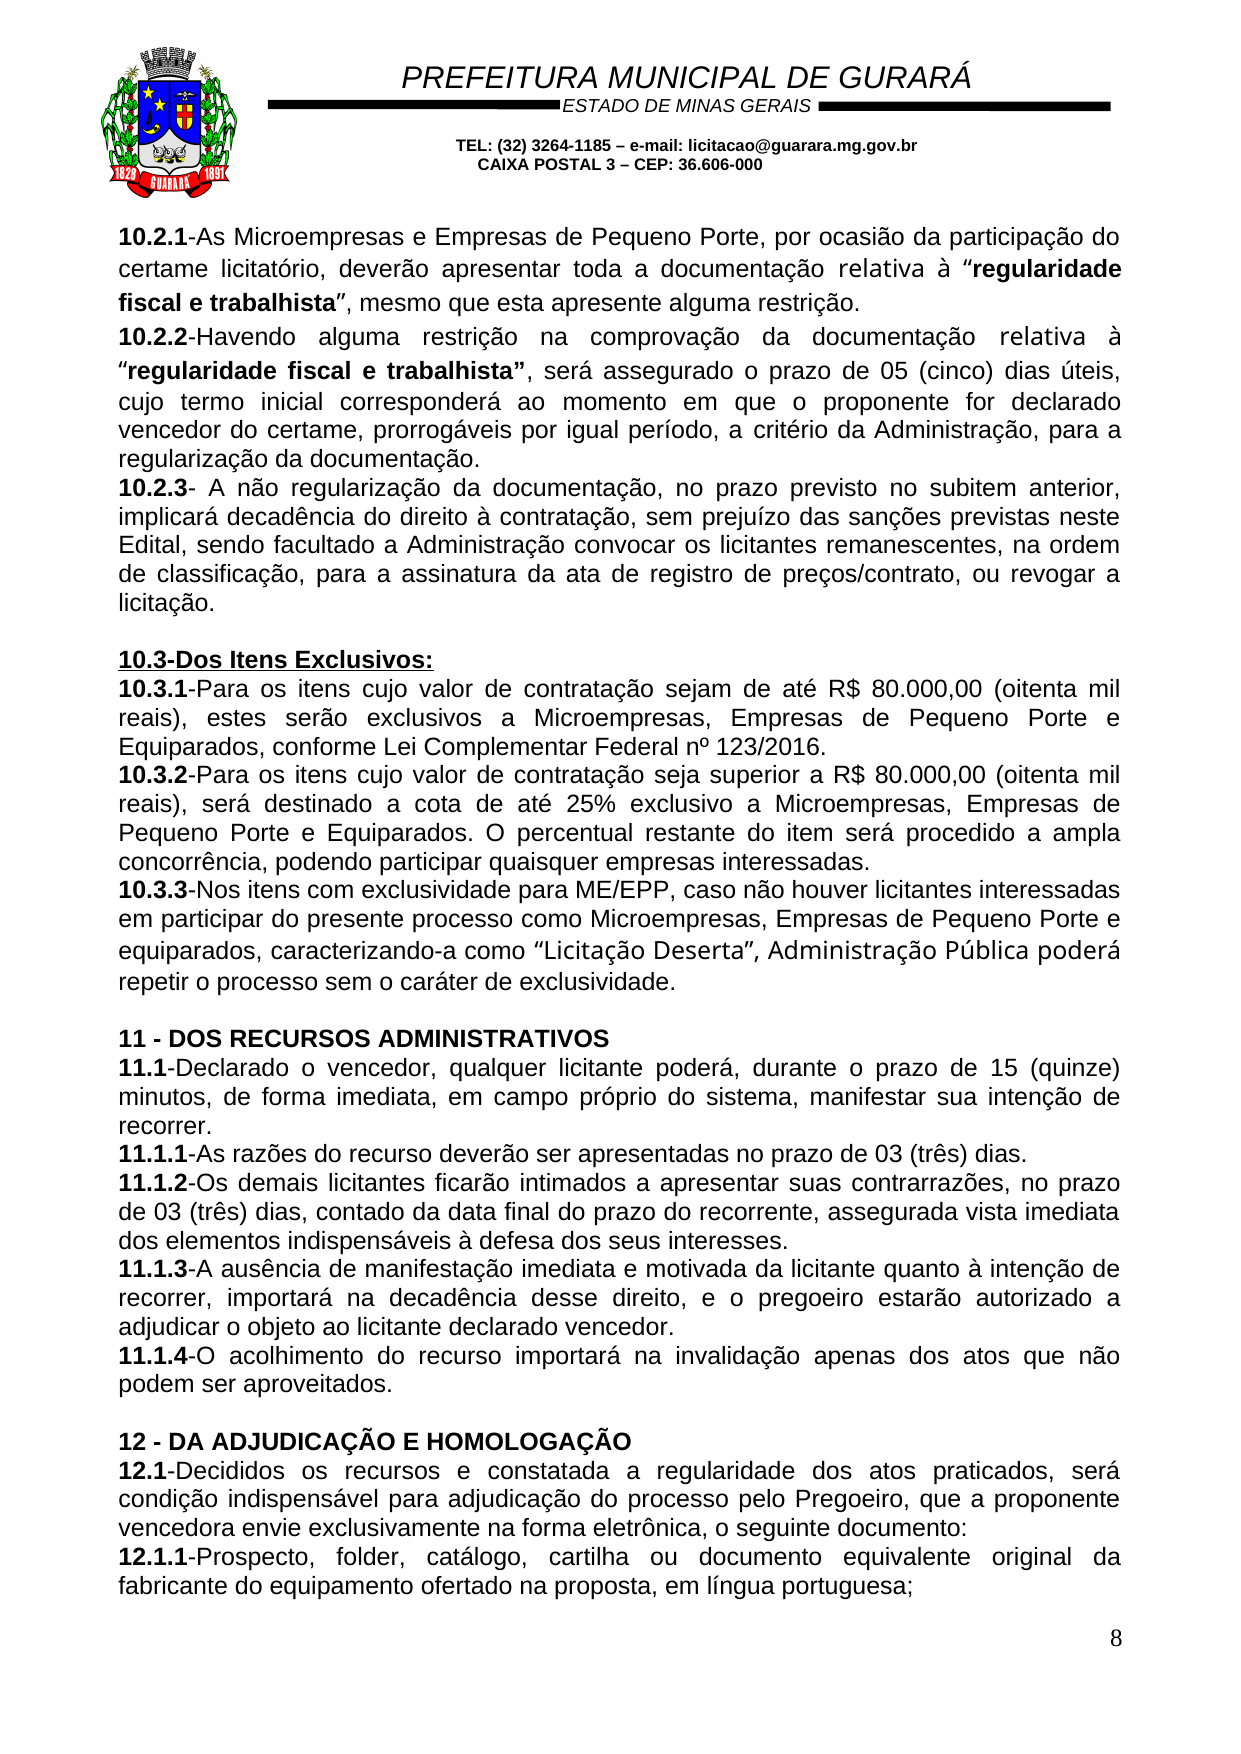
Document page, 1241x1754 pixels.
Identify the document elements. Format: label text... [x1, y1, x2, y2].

text 12.1.1-Prospecto, folder, catálogo, cartilha ou documento equivalente original da fabricante do equipamento ofertado na proposta, em língua portuguesa; [118, 1542, 1122, 1599]
text 10.2.3- A não regularização da documentação, no prazo previsto no subitem anterior, implicará decadência do direito à contratação, sem prejuízo das sanções previstas neste Edital, sendo facultado a Administração convocar os licitantes remanescentes, na ordem de classificação, para a assinatura da ata de registro de preços/contrato, ou revogar a licitação. [118, 473, 1122, 617]
text 10.3.2-Para os itens cujo valor de contratação seja superior a R$ 80.000,00 (oitenta mil reais), será destinado a cota de até 25% exclusivo a Microempresas, Empresas de Pequeno Porte e Equiparados. O percentual restante do item será procedido a ampla concorrência, podendo participar quaisquer empresas interessadas. [118, 760, 1122, 875]
text 10.3.1-Para os itens cujo valor de contratação sejam de até R$ 80.000,00 (oitenta mil reais), estes serão exclusivos a Microempresas, Empresas de Pequeno Porte e Equiparados, conforme Lei Complementar Federal nº 123/2016. [118, 674, 1122, 760]
text 12.1-Decididos os recursos e constatada a regularidade dos atos praticados, será condição indispensável para adjudicação do processo pelo Pregoeiro, que a proponente vencedora envie exclusivamente na forma eletrônica, o seguinte documento: [118, 1456, 1122, 1542]
text 11 - DOS RECURSOS ADMINISTRATIVOS [118, 1024, 1122, 1053]
text 11.1.4-O acolhimento do recurso importará na invalidação apenas dos atos que não podem ser aproveitados. [118, 1341, 1122, 1398]
text 11.1.2-Os demais licitantes ficarão intimados a apresentar suas contrarrazões, no prazo de 03 (três) dias, contado da data final do prazo do recorrente, assegurada vista imediata dos elementos indispensáveis à defesa dos seus interesses. [118, 1168, 1122, 1254]
text 11.1.3-A ausência de manifestação imediata e motivada da licitante quanto à intenção de recorrer, importará na decadência desse direito, e o pregoeiro estarão autorizado a adjudicar o objeto ao licitante declarado vencedor. [118, 1254, 1122, 1341]
text 10.2.2-Havendo alguma restrição na comprovação da documentação relativa à “regularidade fiscal e trabalhista”, será assegurado o prazo de 05 (cinco) dias úteis, cujo termo inicial corresponderá ao momento em que o proponente for declarado vencedor do certame, prorrogáveis por igual período, a critério da Administração, para a regularização da documentação. [118, 318, 1122, 473]
text 10.2.1-As Microempresas e Empresas de Pequeno Porte, por ocasião da participação do certame licitatório, deverão apresentar toda a documentação relativa à “regularidade fiscal e trabalhista”, mesmo que esta apresente alguma restrição. [118, 222, 1122, 318]
text 12 - DA ADJUDICAÇÃO E HOMOLOGAÇÃO [118, 1427, 1122, 1456]
picture [101, 47, 237, 198]
text 11.1.1-As razões do recurso deverão ser apresentadas no prazo de 03 (três) dias. [118, 1139, 1122, 1168]
text 10.3-Dos Itens Exclusivos: [118, 645, 1122, 674]
text 10.3.3-Nos itens com exclusividade para ME/EPP, caso não houver licitantes interessadas em participar do presente processo como Microempresas, Empresas de Pequeno Porte e equiparados, caracterizando-a como “Licitação Deserta”, Administração Pública poderá repetir o processo sem o caráter de exclusividade. [118, 875, 1122, 996]
text 11.1-Declarado o vencedor, qualquer licitante poderá, durante o prazo de 15 (quinze) minutos, de forma imediata, em campo próprio do sistema, manifestar sua intenção de recorrer. [118, 1053, 1122, 1139]
